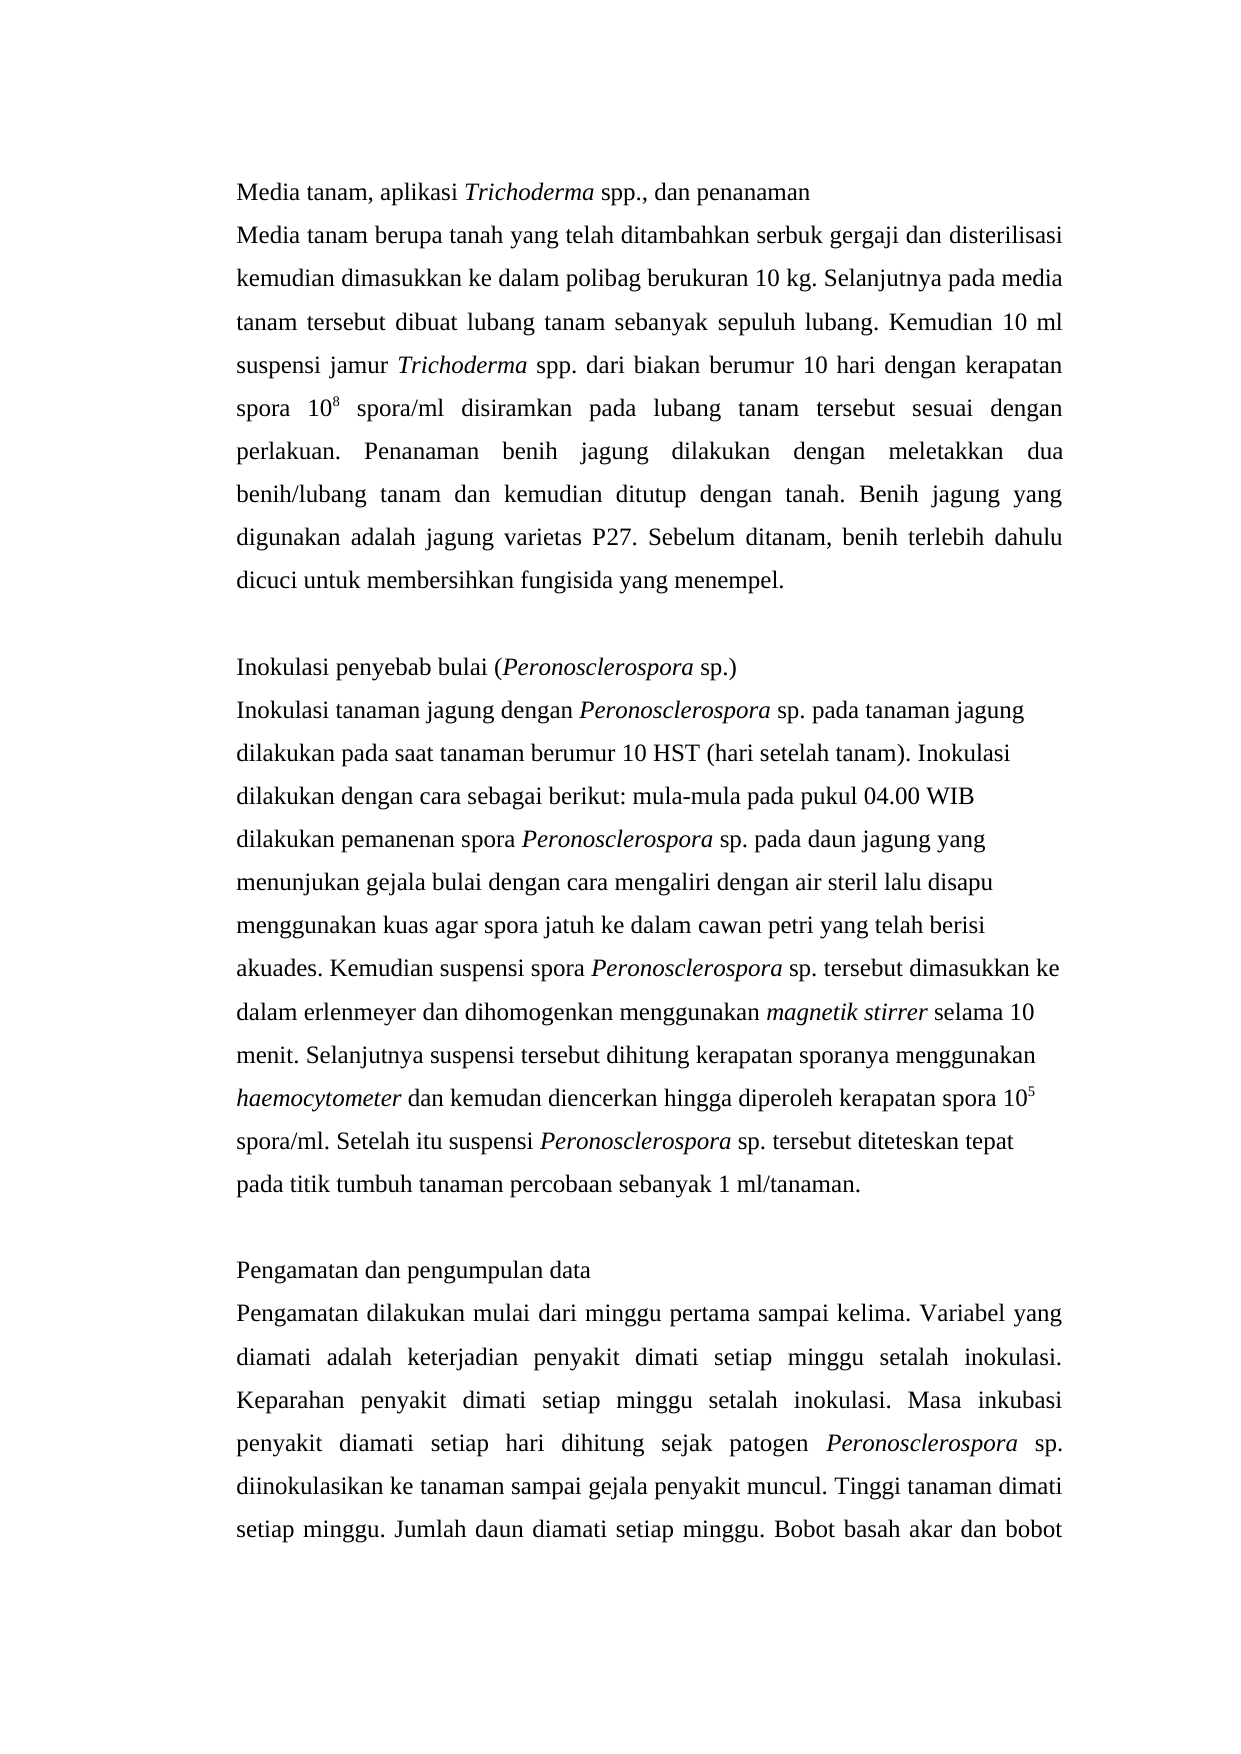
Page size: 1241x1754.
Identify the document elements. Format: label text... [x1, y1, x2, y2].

text Media tanam berupa tanah yang telah ditambahkan serbuk gergaji dan disterilisasi kemudian dimasukkan ke dalam polibag berukuran 10 kg. Selanjutnya pada media tanam tersebut dibuat lubang tanam sebanyak sepuluh lubang. Kemudian 10 ml suspensi jamur Trichoderma spp. dari biakan berumur 10 hari dengan kerapatan spora 108 spora/ml disiramkan pada lubang tanam tersebut sesuai dengan perlakuan. Penanaman benih jagung dilakukan dengan meletakkan dua benih/lubang tanam dan kemudian ditutup dengan tanah. Benih jagung yang digunakan adalah jagung varietas P27. Sebelum ditanam, benih terlebih dahulu dicuci untuk membersihkan fungisida yang menempel. [236, 220, 1063, 594]
text Inokulasi penyebab bulai (Peronosclerospora sp.) [236, 652, 1063, 680]
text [236, 1298, 1063, 1543]
text Pengamatan dan pengumpulan data [236, 1255, 1063, 1284]
text Inokulasi tanaman jagung dengan Peronosclerospora sp. pada tanaman jagung dilakukan pada saat tanaman berumur 10 HST (hari setelah tanam). Inokulasi dilakukan dengan cara sebagai berikut: mula-mula pada pukul 04.00 WIB dilakukan pemanenan spora Peronosclerospora sp. pada daun jagung yang menunjukan gejala bulai dengan cara mengaliri dengan air steril lalu disapu menggunakan kuas agar spora jatuh ke dalam cawan petri yang telah berisi akuades. Kemudian suspensi spora Peronosclerospora sp. tersebut dimasukkan ke dalam erlenmeyer dan dihomogenkan menggunakan magnetik stirrer selama 10 menit. Selanjutnya suspensi tersebut dihitung kerapatan sporanya menggunakan haemocytometer dan kemudan diencerkan hingga diperoleh kerapatan spora 105 spora/ml. Setelah itu suspensi Peronosclerospora sp. tersebut diteteskan tepat pada titik tumbuh tanaman percobaan sebanyak 1 ml/tanaman. [236, 695, 1063, 1198]
text Media tanam, aplikasi Trichoderma spp., dan penanaman [236, 177, 1063, 206]
